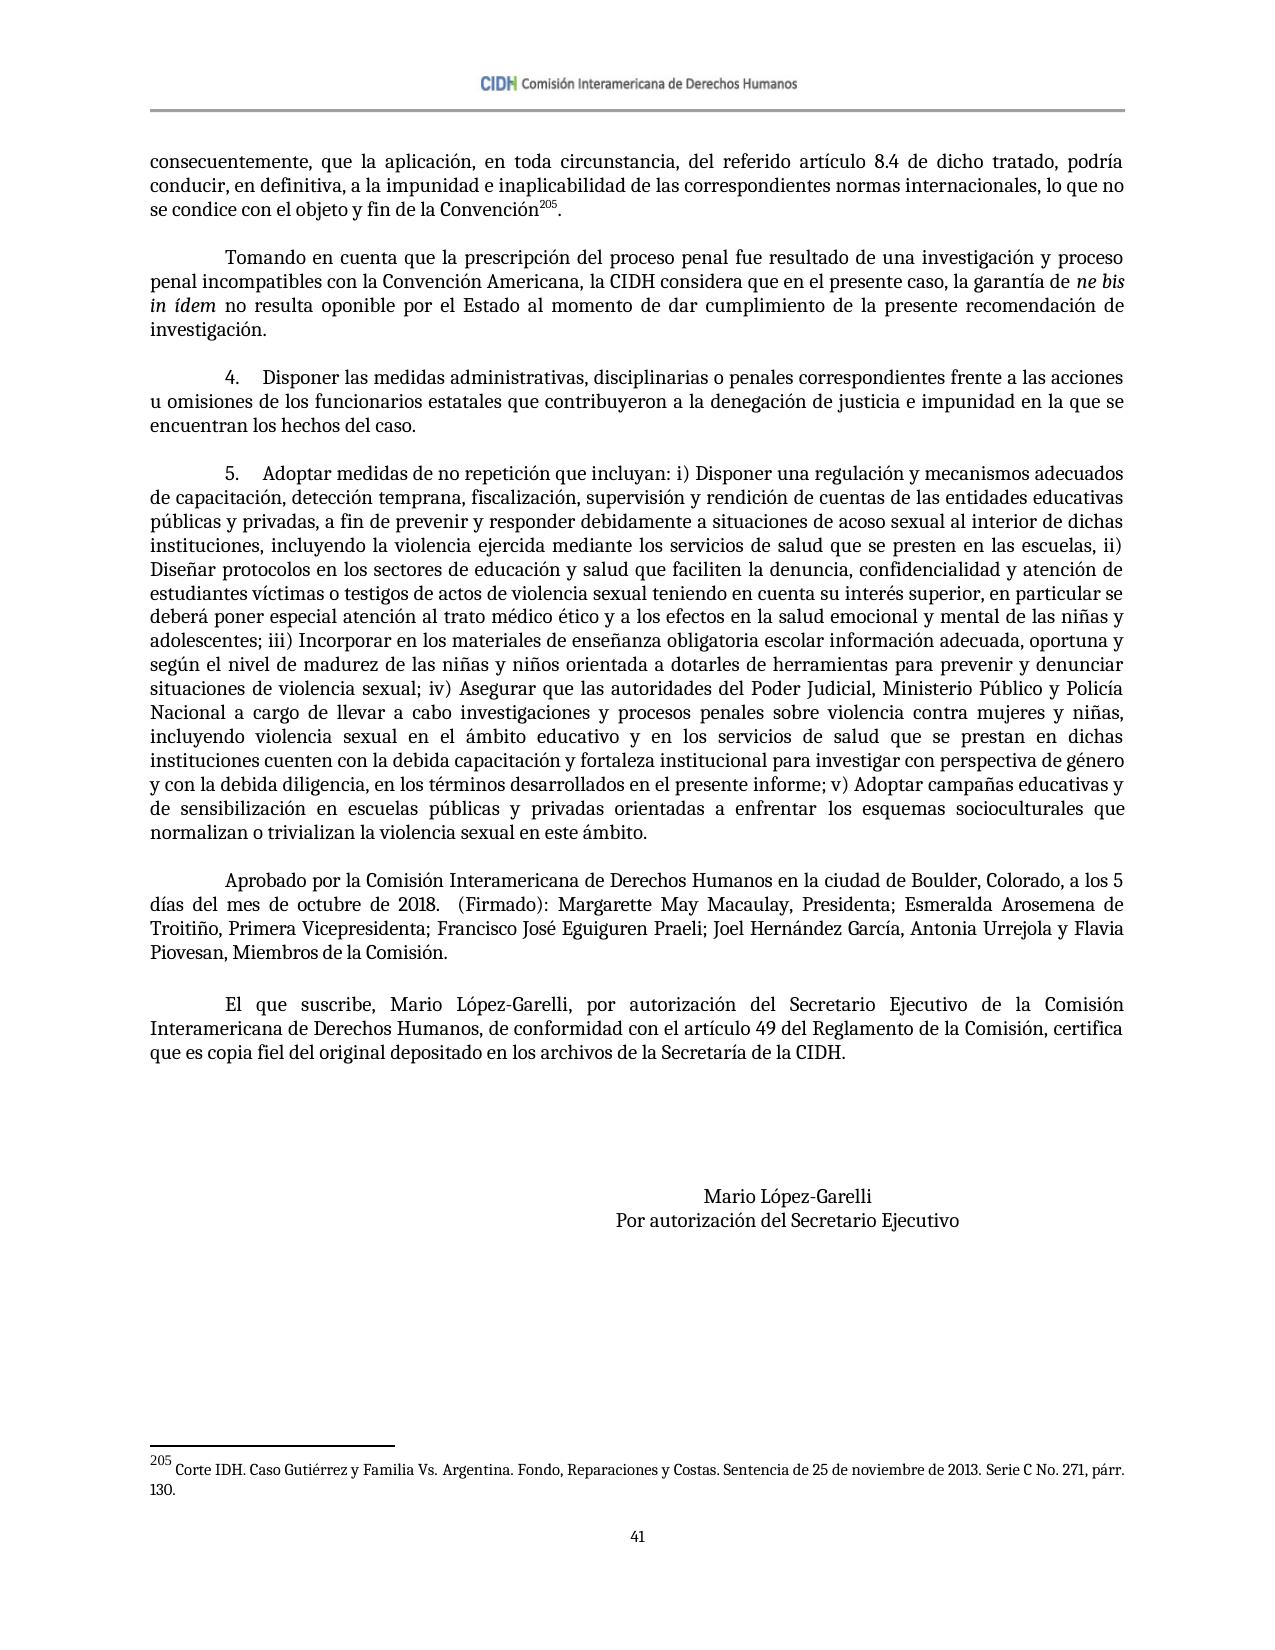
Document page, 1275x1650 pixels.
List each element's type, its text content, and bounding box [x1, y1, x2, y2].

list Adoptar medidas de no repetición que incluyan: i) Disponer una regulación y mecanismos adecuados de capacitación, detección temprana, fiscalización, supervisión y rendición de cuentas de las entidades educativas públicas y privadas, a fin de prevenir y responder debidamente a situaciones de acoso sexual al interior de dichas instituciones, incluyendo la violencia ejercida mediante los servicios de salud que se presten en las escuelas, ii) Diseñar protocolos en los sectores de educación y salud que faciliten la denuncia, confidencialidad y atención de estudiantes víctimas o testigos de actos de violencia sexual teniendo en cuenta su interés superior, en particular se deberá poner especial atención al trato médico ético y a los efectos en la salud emocional y mental de las niñas y adolescentes; iii) Incorporar en los materiales de enseñanza obligatoria escolar información adecuada, oportuna y según el nivel de madurez de las niñas y niños orientada a dotarles de herramientas para prevenir y denunciar situaciones de violencia sexual; iv) Asegurar que las autoridades del Poder Judicial, Ministerio Público y Policía Nacional a cargo de llevar a cabo investigaciones y procesos penales sobre violencia contra mujeres y niñas, incluyendo violencia sexual en el ámbito educativo y en los servicios de salud que se prestan en dichas instituciones cuenten con la debida capacitación y fortaleza institucional para investigar con perspectiva de género y con la debida diligencia, en los términos desarrollados en el presente informe; v) Adoptar campañas educativas y de sensibilización en escuelas públicas y privadas orientadas a enfrentar los esquemas socioculturales que normalizan o trivializan la violencia sexual en este ámbito. [150, 461, 1125, 845]
text El que suscribe, Mario López-Garelli, por autorización del Secretario Ejecutivo de la Comisión Interamericana de Derechos Humanos, de conformidad con el artículo 49 del Reglamento de la Comisión, certifica que es copia fiel del original depositado en los archivos de la Secretaría de la CIDH. [150, 993, 1125, 1065]
list Disponer las medidas administrativas, disciplinarias o penales correspondientes frente a las acciones u omisiones de los funcionarios estatales que contribuyeron a la denegación de justicia e impunidad en la que se encuentran los hechos del caso. [150, 366, 1125, 437]
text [150, 150, 1125, 222]
text Aprobado por la Comisión Interamericana de Derechos Humanos en la ciudad de Boulder, Colorado, a los 5 días del mes de octubre de 2018. (Firmado): Margarette May Macaulay, Presidenta; Esmeralda Arosemena de Troitiño, Primera Vicepresidenta; Francisco José Eguiguren Praeli; Joel Hernández García, Antonia Urrejola y Flavia Piovesan, Miembros de la Comisión. [150, 869, 1125, 964]
picture [475, 75, 800, 93]
text Mario López-Garelli [375, 1185, 1125, 1209]
text Por autorización del Secretario Ejecutivo [375, 1209, 1125, 1233]
text Tomando en cuenta que la prescripción del proceso penal fue resultado de una investigación y proceso penal incompatibles con la Convención Americana, la CIDH considera que en el presente caso, la garantía de ne bis in ídem no resulta oponible por el Estado al momento de dar cumplimiento de la presente recomendación de investigación. [150, 246, 1125, 342]
